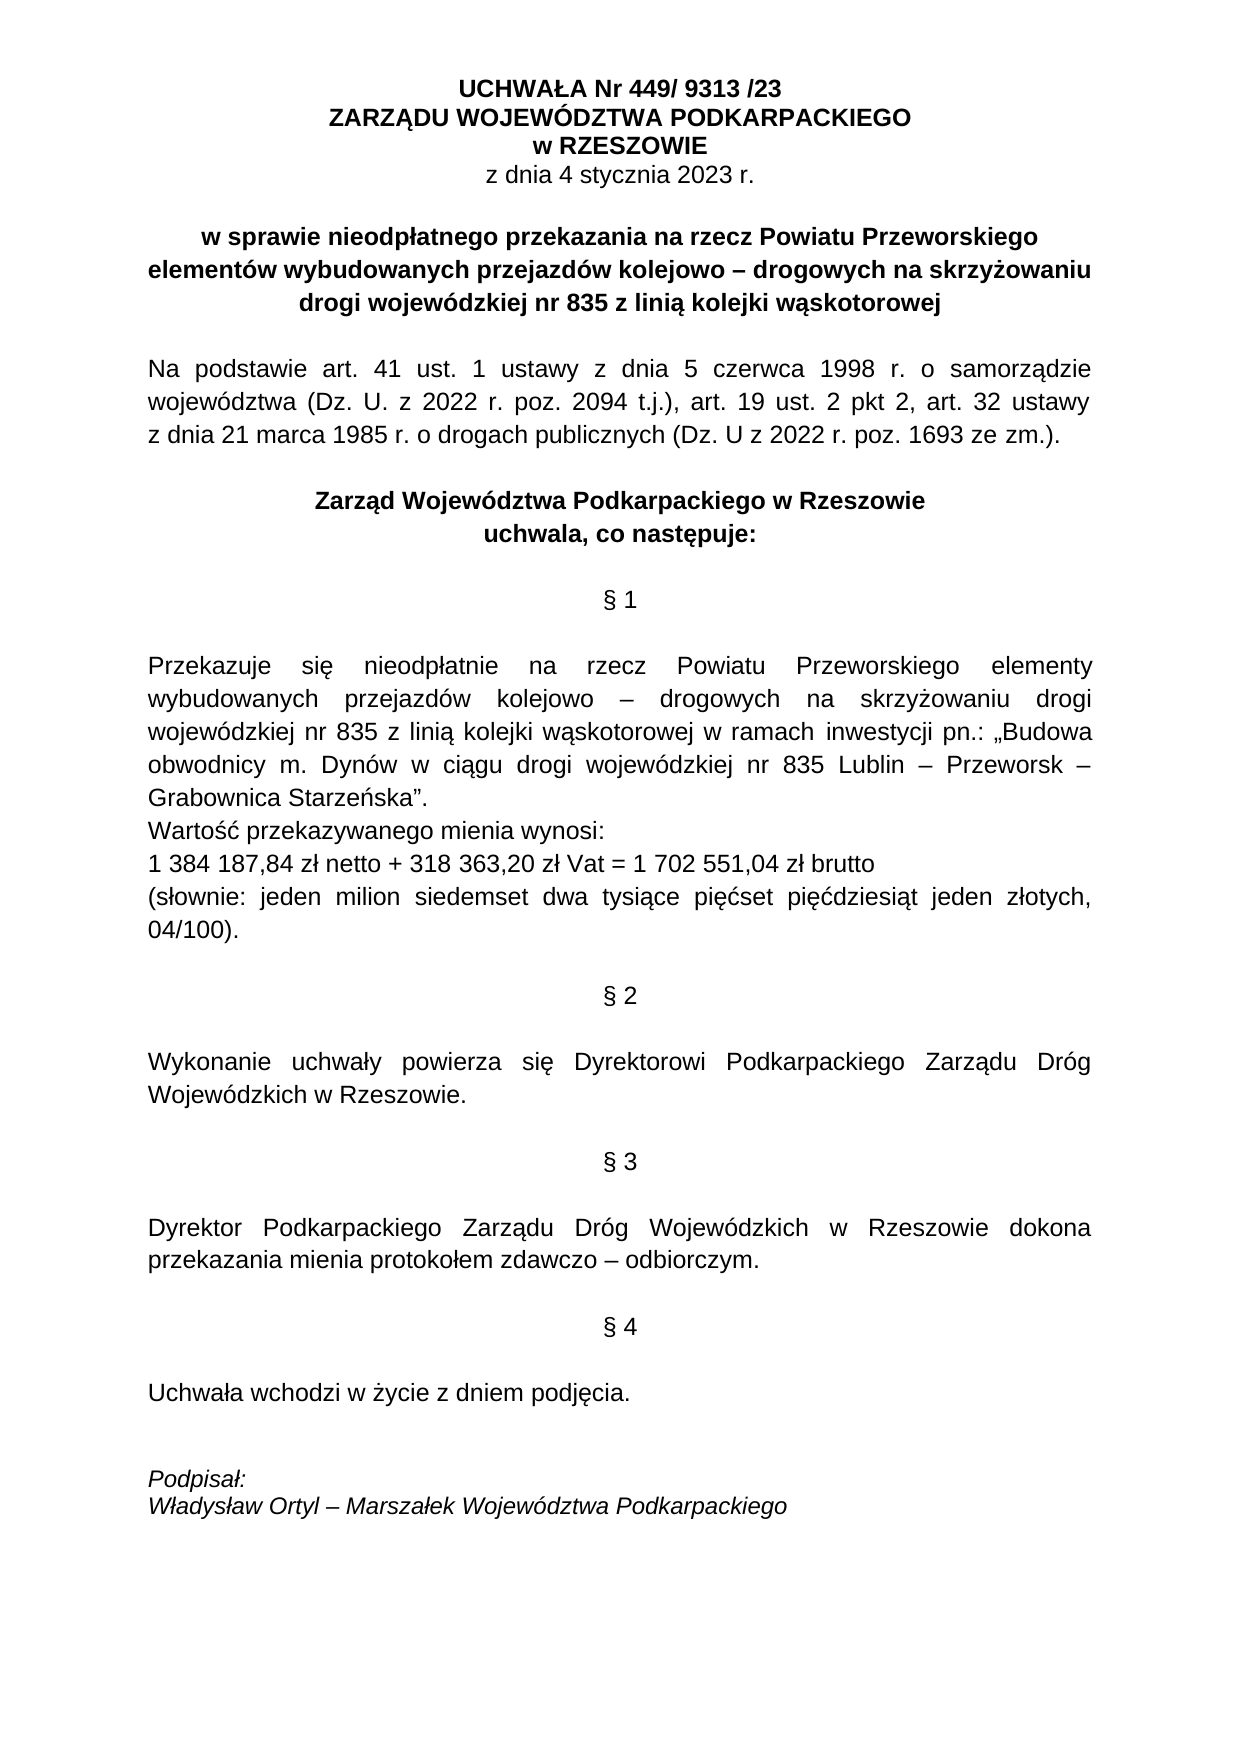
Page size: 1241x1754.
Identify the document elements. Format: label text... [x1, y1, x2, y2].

text w RZESZOWIE [148, 131, 1093, 160]
text z dnia 4 stycznia 2023 r. [148, 160, 1093, 189]
text uchwala, co następuje: [148, 519, 1093, 548]
text Dyrektor Podkarpackiego Zarządu Dróg Wojewódzkich w Rzeszowie dokona przekazania mienia protokołem zdawczo – odbiorczym. [148, 1212, 1093, 1274]
text § 4 [148, 1312, 1093, 1340]
text Przekazuje się nieodpłatnie na rzecz Powiatu Przeworskiego elementy wybudowanych przejazdów kolejowo – drogowych na skrzyżowaniu drogi wojewódzkiej nr 835 z linią kolejki wąskotorowej w ramach inwestycji pn.: „Budowa obwodnicy m. Dynów w ciągu drogi wojewódzkiej nr 835 Lublin – Przeworsk – Grabownica Starzeńska”. [148, 651, 1093, 812]
text 1 384 187,84 zł netto + 318 363,20 zł Vat = 1 702 551,04 zł brutto [148, 849, 1093, 878]
text Uchwała wchodzi w życie z dniem podjęcia. [148, 1378, 1093, 1406]
text § 1 [148, 585, 1093, 614]
text § 2 [148, 981, 1093, 1010]
text (słownie: jeden milion siedemset dwa tysiące pięćset pięćdziesiąt jeden złotych, 04/100). [148, 882, 1093, 944]
text Zarząd Województwa Podkarpackiego w Rzeszowie [148, 486, 1093, 515]
text Wartość przekazywanego mienia wynosi: [148, 816, 1093, 845]
text w sprawie nieodpłatnego przekazania na rzecz Powiatu Przeworskiego elementów wybudowanych przejazdów kolejowo – drogowych na skrzyżowaniu drogi wojewódzkiej nr 835 z linią kolejki wąskotorowej [148, 222, 1093, 317]
text UCHWAŁA Nr 449/ 9313 /23 [148, 74, 1093, 103]
text Podpisał: [148, 1464, 1093, 1492]
text Wykonanie uchwały powierza się Dyrektorowi Podkarpackiego Zarządu Dróg Wojewódzkich w Rzeszowie. [148, 1047, 1093, 1109]
text § 3 [148, 1146, 1093, 1175]
text Na podstawie art. 41 ust. 1 ustawy z dnia 5 czerwca 1998 r. o samorządzie województwa (Dz. U. z 2022 r. poz. 2094 t.j.), art. 19 ust. 2 pkt 2, art. 32 ustawy z dnia 21 marca 1985 r. o drogach publicznych (Dz. U z 2022 r. poz. 1693 ze zm.). [148, 354, 1093, 449]
text Władysław Ortyl – Marszałek Województwa Podkarpackiego [148, 1492, 1093, 1520]
text ZARZĄDU WOJEWÓDZTWA PODKARPACKIEGO [148, 103, 1093, 131]
